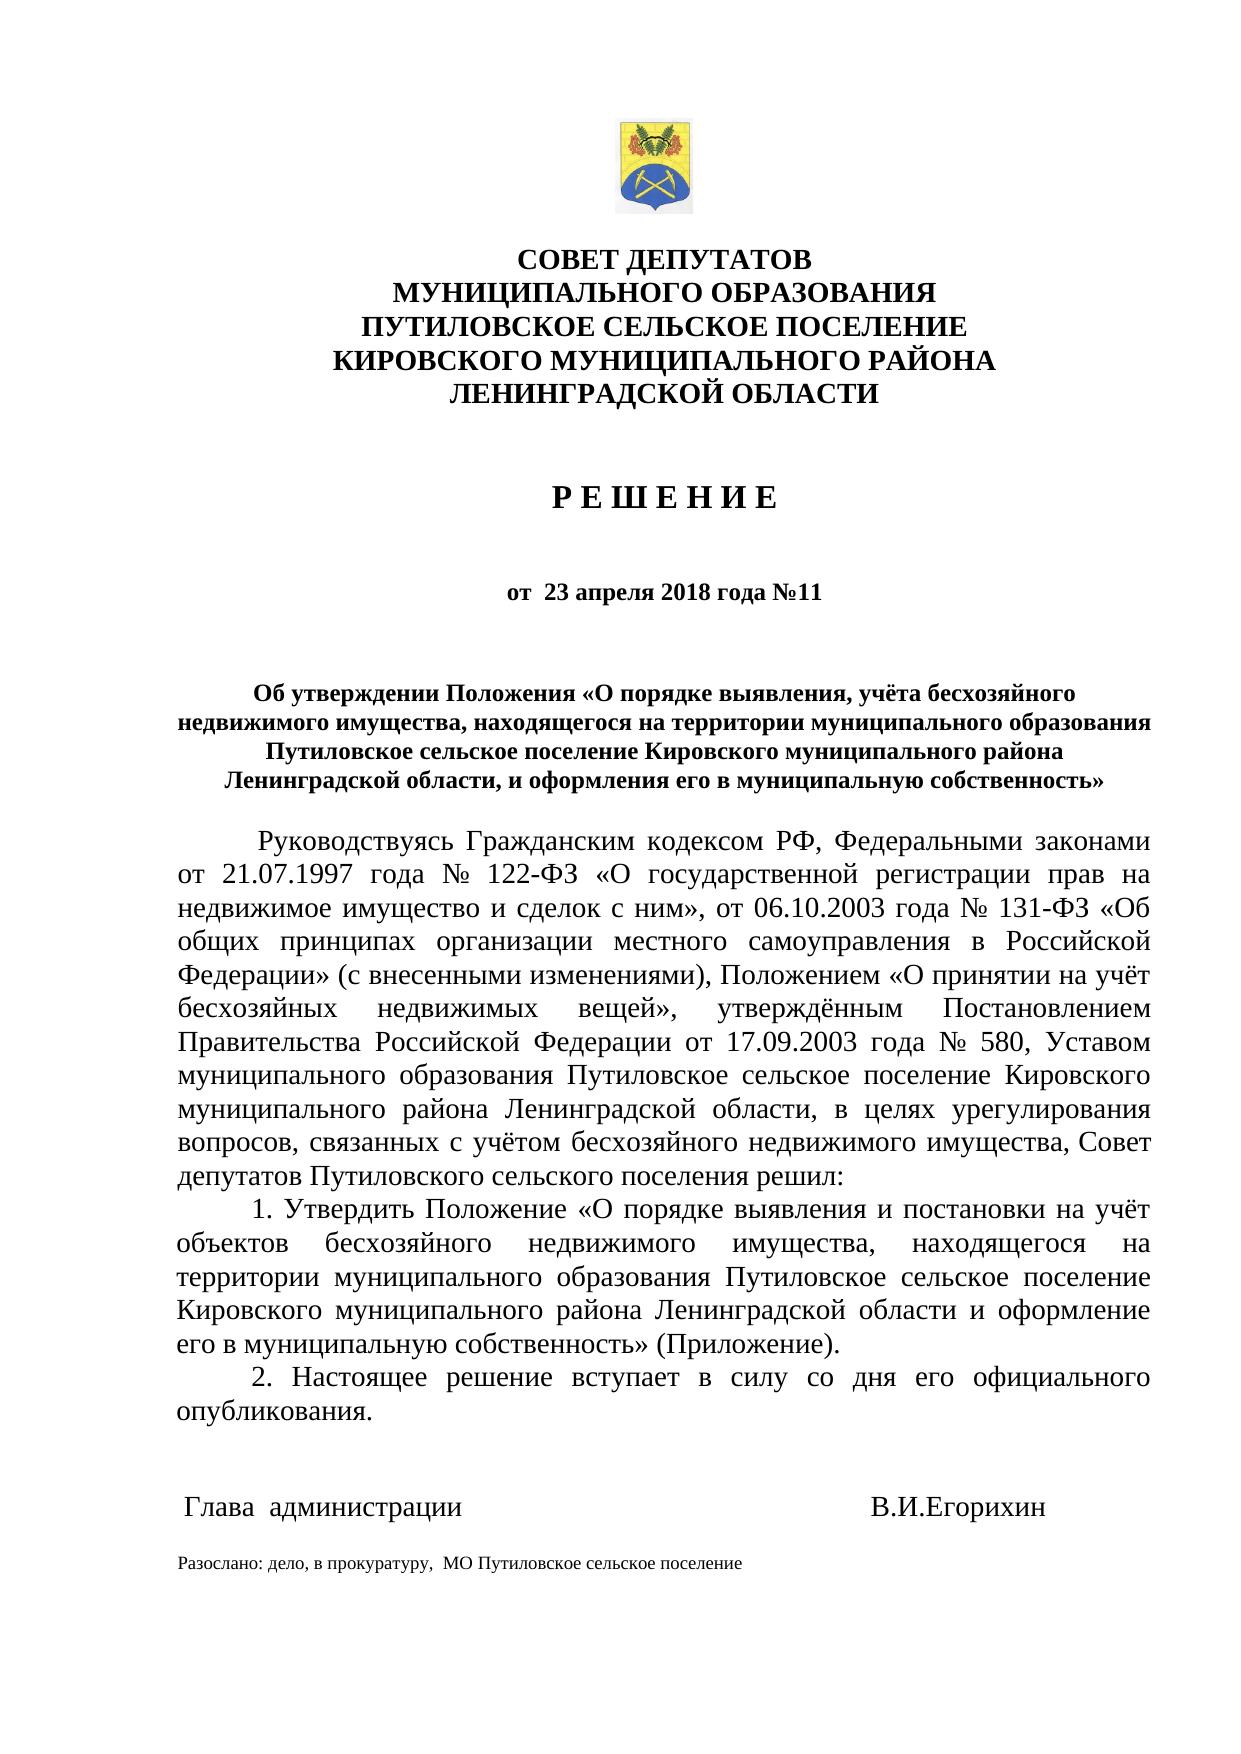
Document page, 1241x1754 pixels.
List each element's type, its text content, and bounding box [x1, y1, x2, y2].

text Об утверждении Положения «О порядке выявления, учёта бесхозяйного недвижимого имущества, находящегося на территории муниципального образования Путиловское сельское поселение Кировского муниципального района Ленинградской области, и оформления его в муниципальную собственность» [177, 678, 1152, 793]
text Глава администрации В.И.Егорихин [177, 1489, 1152, 1523]
text 2. Настоящее решение вступает в силу со дня его официального опубликования. [176, 1359, 1152, 1426]
text ЛЕНИНГРАДСКОЙ ОБЛАСТИ [177, 376, 1152, 410]
text от 23 апреля 2018 года №11 [177, 577, 1152, 606]
text Руководствуясь Гражданским кодексом РФ, Федеральными законами от 21.07.1997 года № 122-ФЗ «О государственной регистрации прав на недвижимое имущество и сделок с ним», от 06.10.2003 года № 131-ФЗ «Об общих принципах организации местного самоуправления в Российской Федерации» (с внесенными изменениями), Положением «О принятии на учёт бесхозяйных недвижимых вещей», утверждённым Постановлением Правительства Российской Федерации от 17.09.2003 года № 580, Уставом муниципального образования Путиловское сельское поселение Кировского муниципального района Ленинградской области, в целях урегулирования вопросов, связанных с учётом бесхозяйного недвижимого имущества, Совет депутатов Путиловского сельского поселения решил: [177, 823, 1152, 1192]
text 1. Утвердить Положение «О порядке выявления и постановки на учёт объектов бесхозяйного недвижимого имущества, находящегося на территории муниципального образования Путиловское сельское поселение Кировского муниципального района Ленинградской области и оформление его в муниципальную собственность» (Приложение). [176, 1192, 1152, 1359]
text ПУТИЛОВСКОЕ СЕЛЬСКОЕ ПОСЕЛЕНИЕ [177, 309, 1152, 343]
text МУНИЦИПАЛЬНОГО ОБРАЗОВАНИЯ [177, 276, 1152, 309]
text Разослано: дело, в прокуратуру, МО Путиловское сельское поселение [177, 1552, 1152, 1573]
text КИРОВСКОГО МУНИЦИПАЛЬНОГО РАЙОНА [177, 343, 1152, 376]
picture [615, 118, 694, 214]
text Р Е Ш Е Н И Е [177, 477, 1152, 515]
text СОВЕТ ДЕПУТАТОВ [177, 242, 1152, 276]
